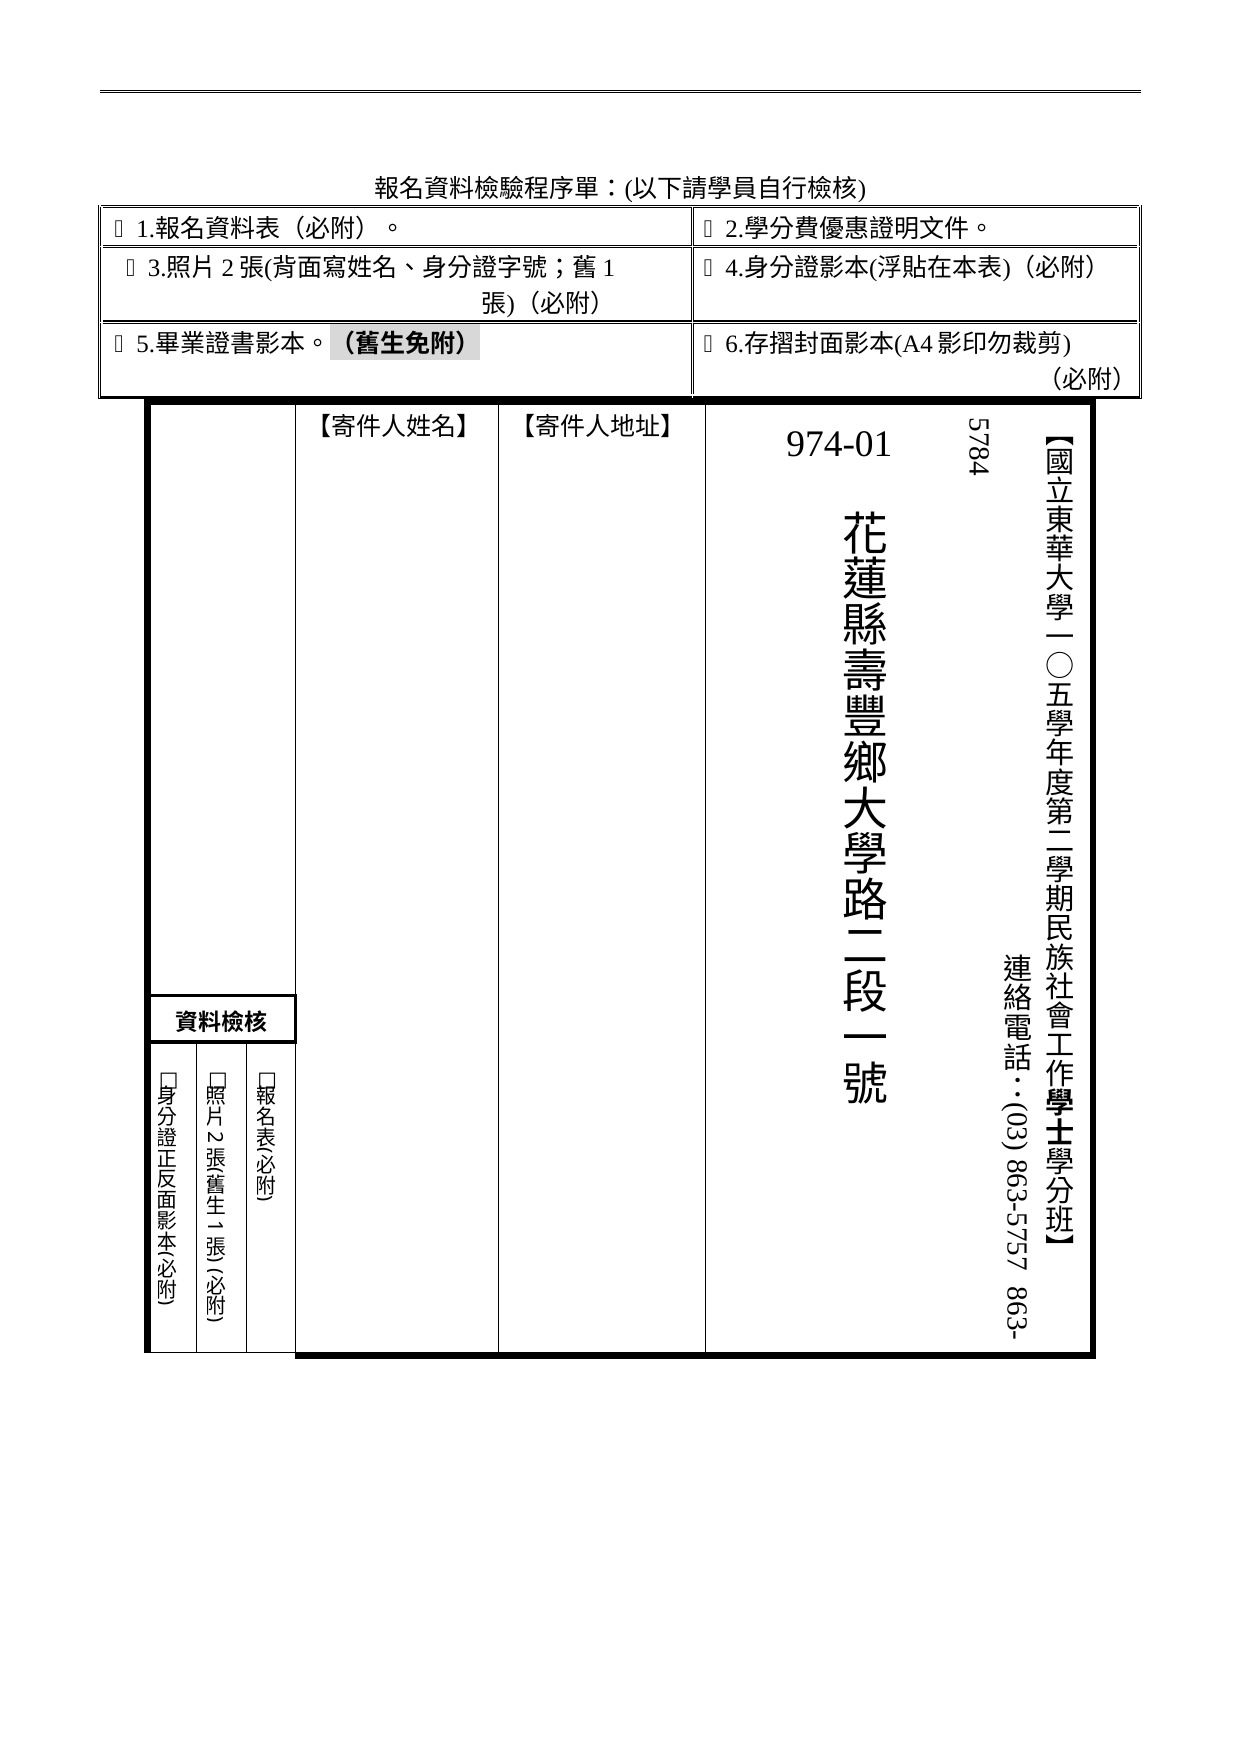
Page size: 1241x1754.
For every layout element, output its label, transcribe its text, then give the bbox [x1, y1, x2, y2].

table_cell 3.照片2張(背面寫姓名、身分證字號；舊1張)（必附） [101, 245, 691, 320]
table_cell □ 照片2張(舊生1張) (必附) [197, 1044, 246, 1352]
table_header [151, 405, 295, 994]
table_header 【寄件人姓名】 [296, 405, 498, 1352]
table_header 【寄件人地址】 [499, 405, 705, 1352]
table_cell 6.存摺封面影本(A4影印勿裁剪) （必附） [693, 320, 1139, 396]
table_header 974-01 [706, 405, 914, 480]
table_cell 資料檢核 [151, 997, 294, 1040]
table_header 【國立東華大學一○五學年度第二學期民族社會工作學士學分班】 連絡電話：(03) 863-5757 863-5784 [914, 405, 1090, 1352]
table_cell 2.學分費優惠證明文件。 [693, 205, 1141, 244]
table_cell 4.身分證影本(浮貼在本表)（必附） [694, 245, 1139, 320]
table_cell □ 身分證正反面影本(必附) [151, 1044, 196, 1352]
table_cell 報名資料檢驗程序單：(以下請學員自行檢核) [100, 93, 1141, 205]
table_cell 花蓮縣壽豐鄉大學路二段一號 國立東華大學民族事務與發展學系暨民族社會工作學士學位學程 收 [706, 480, 914, 1352]
table_cell 1.報名資料表（必附）。 [100, 205, 692, 244]
table_cell □ 報名表(必附) [247, 1044, 295, 1352]
table_cell 5.畢業證書影本。（舊生免附） [101, 320, 692, 396]
